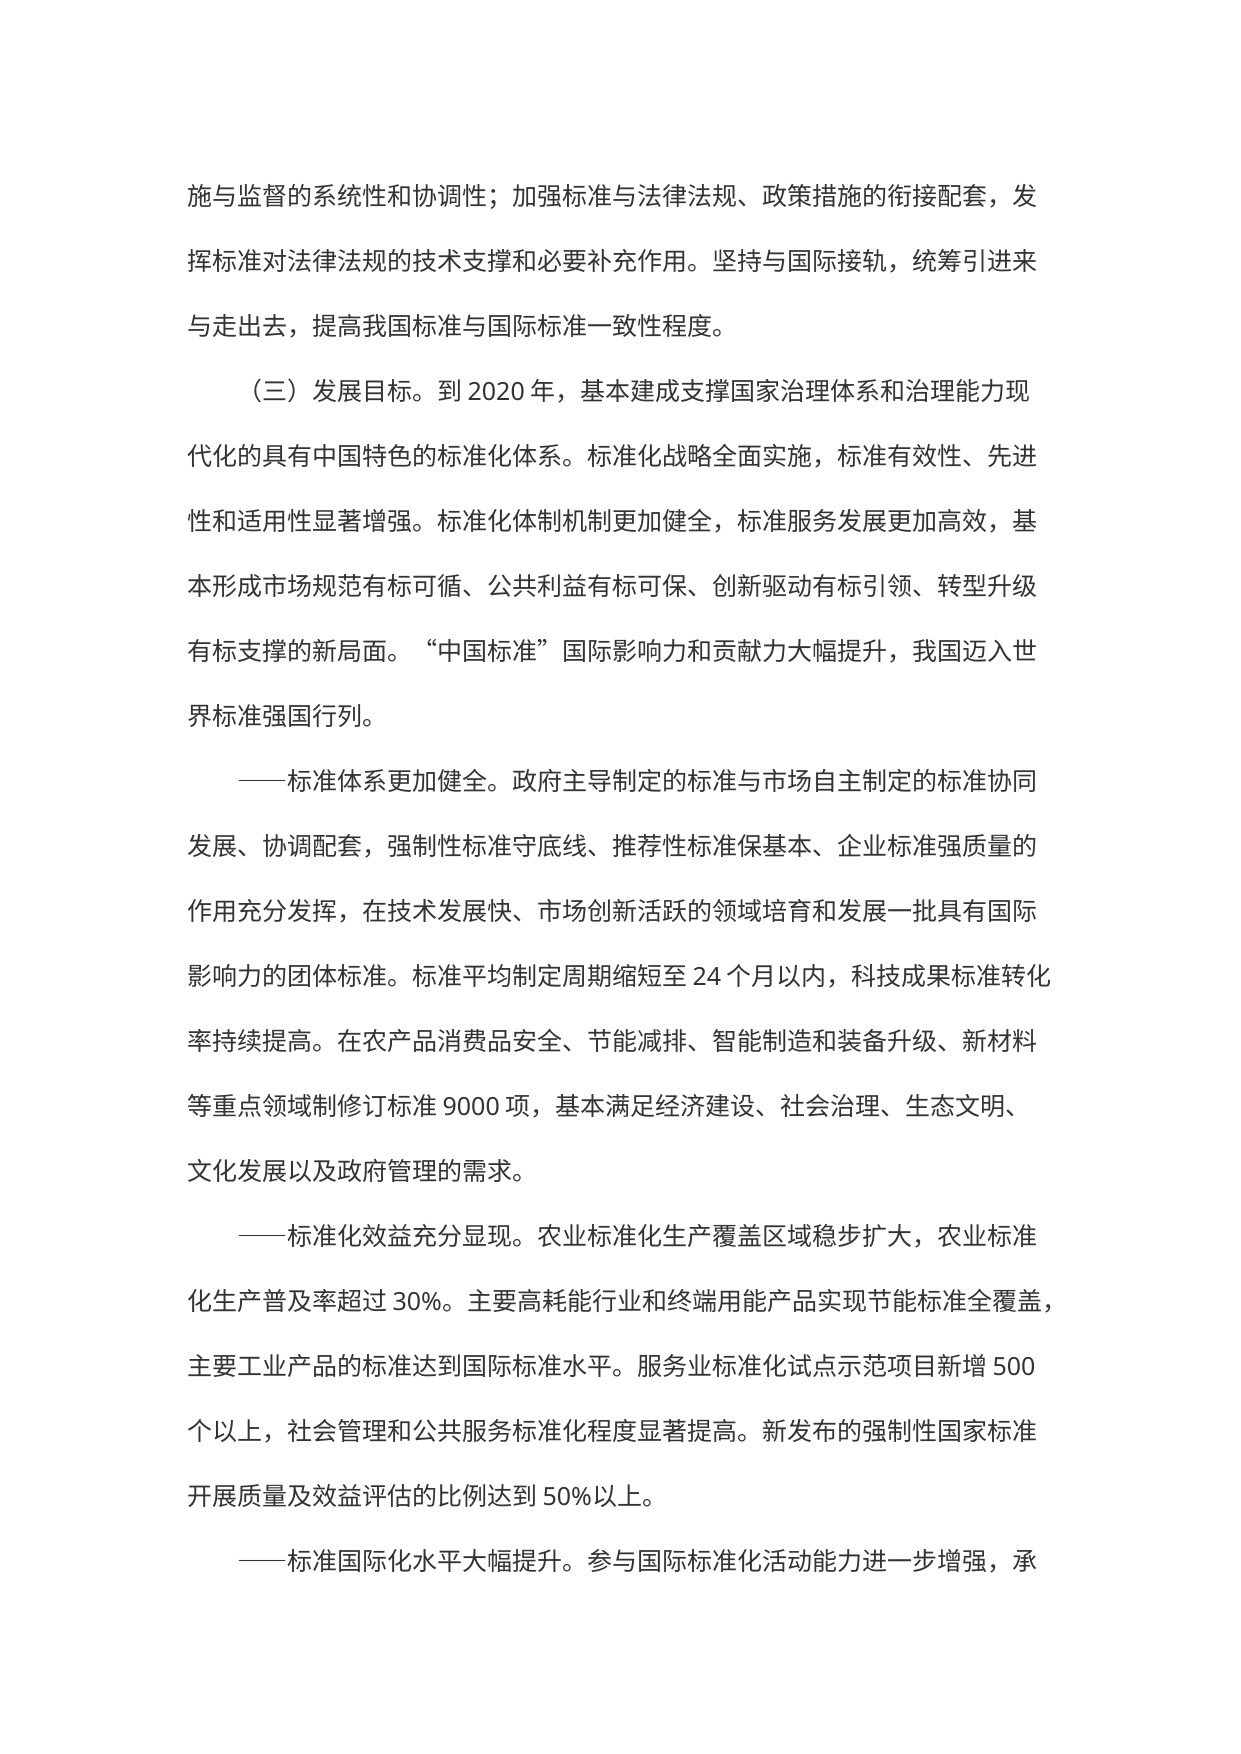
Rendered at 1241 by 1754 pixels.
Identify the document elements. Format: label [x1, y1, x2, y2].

text [187, 162, 1053, 1592]
